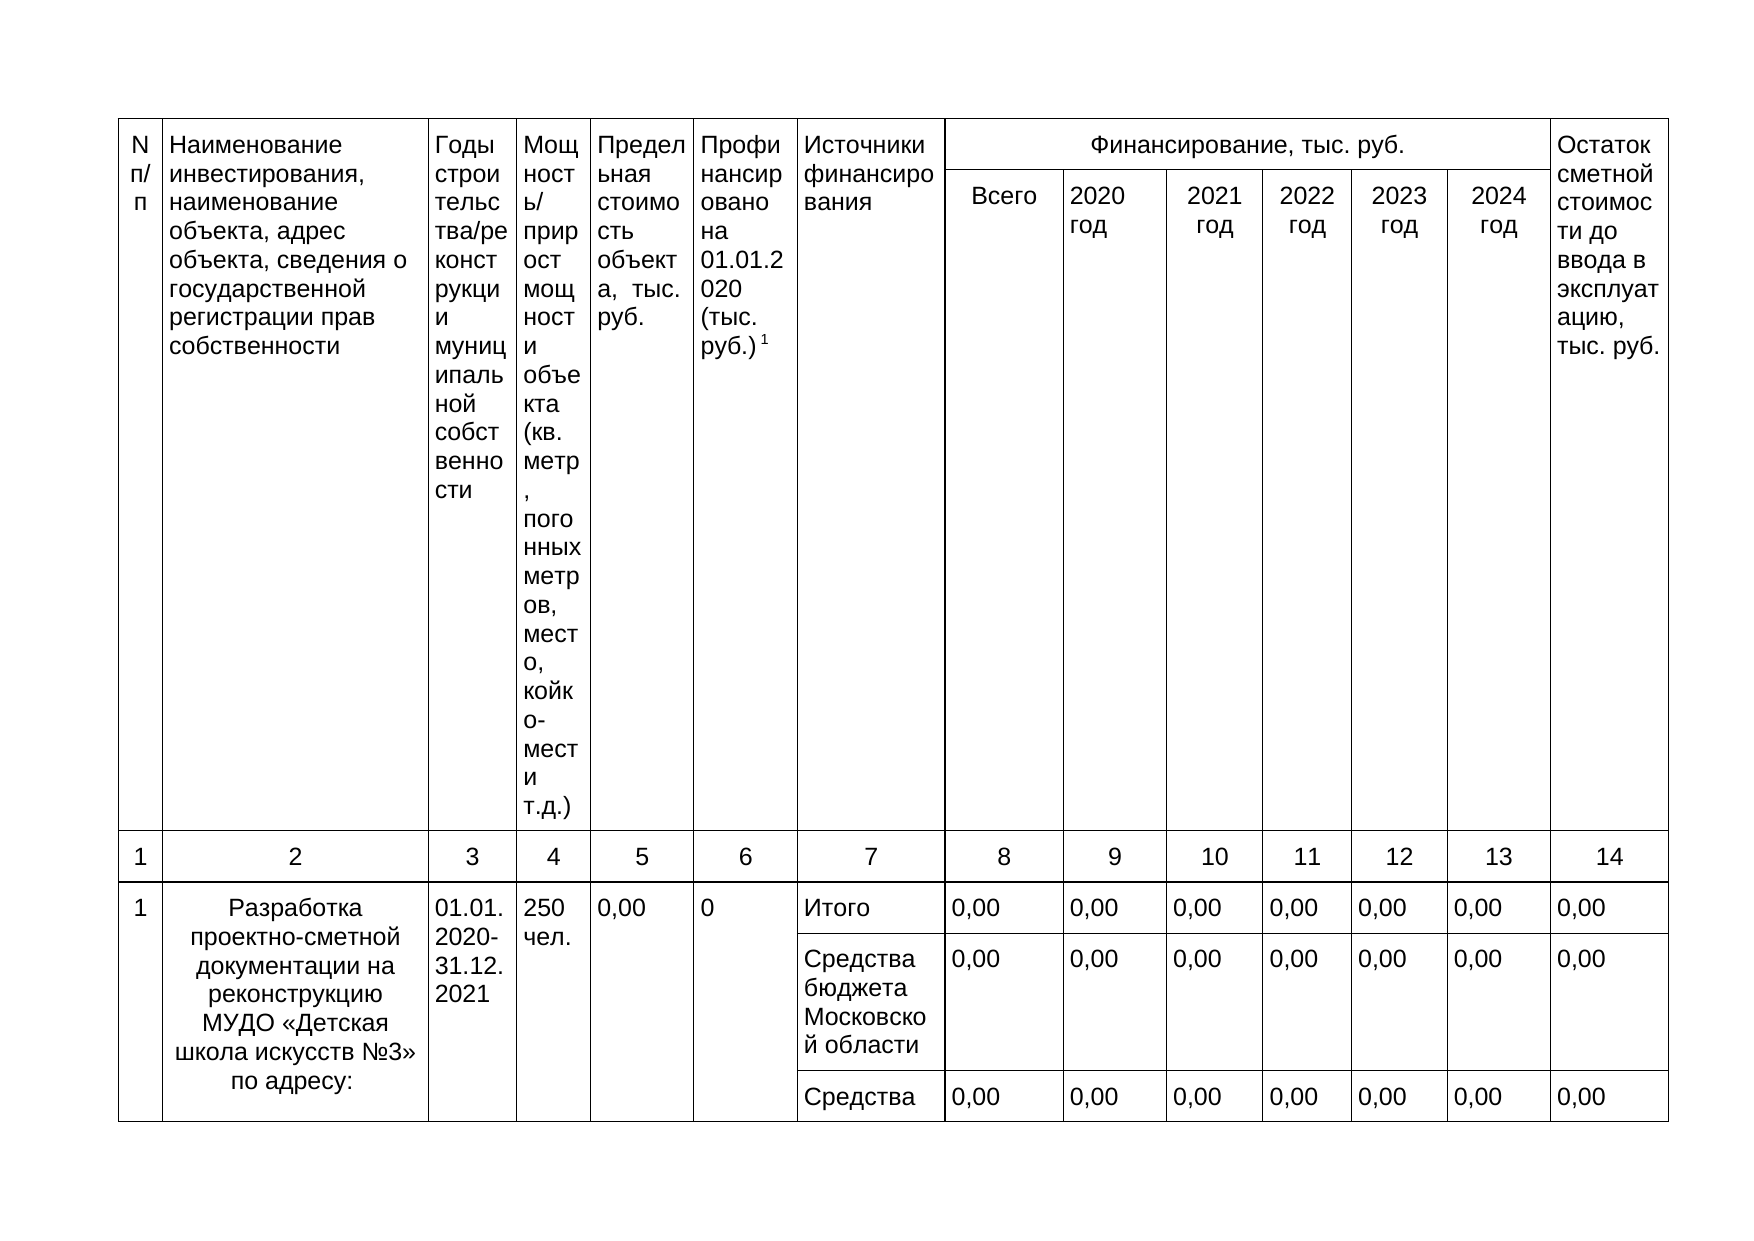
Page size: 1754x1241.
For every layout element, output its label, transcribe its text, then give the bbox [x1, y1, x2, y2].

table_header Годы строительства/реконструкции муниципальной собственности [429, 119, 516, 830]
table_header Мощность/ прирост мощности объекта (кв. метр, погонных метров, место, койко-мест и т.д.) [517, 119, 590, 830]
table_cell 0,00 [1167, 1071, 1262, 1121]
table_cell 2 [163, 831, 428, 881]
table_cell 2020 год [1064, 170, 1166, 830]
table_cell 0,00 [1263, 934, 1351, 1070]
table_cell 0,00 [1167, 883, 1262, 932]
table_cell 0,00 [1448, 934, 1550, 1070]
table_cell 1 [119, 883, 162, 1121]
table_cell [798, 1071, 944, 1121]
table_cell 0,00 [1064, 883, 1166, 932]
table_cell 1 [119, 831, 162, 881]
table_cell 0,00 [1064, 1071, 1166, 1121]
table_header Источники финансирования [798, 119, 944, 830]
table_header Профинансировано на 01.01.2020 (тыс. руб.) 1 [694, 119, 797, 830]
table_cell Средства бюджета Московской области [798, 934, 944, 1070]
table_header Финансирование, тыс. руб. [946, 119, 1550, 169]
table_cell 2024 год [1448, 170, 1550, 830]
table_cell 0,00 [1551, 934, 1668, 1070]
table_cell 7 [798, 831, 944, 881]
table_cell 2022 год [1263, 170, 1351, 830]
table_cell 0,00 [1263, 1071, 1351, 1121]
table_cell 0,00 [946, 1071, 1063, 1121]
table_cell 0 [694, 883, 797, 1121]
table_cell 13 [1448, 831, 1550, 881]
table_cell 6 [694, 831, 797, 881]
table_cell 0,00 [1448, 883, 1550, 932]
table_cell 0,00 [1448, 1071, 1550, 1121]
table_cell 0,00 [1167, 934, 1262, 1070]
table_cell 0,00 [1352, 883, 1447, 932]
table_cell Разработка проектно-сметной документации на реконструкцию МУДО «Детская школа искусств №3» по адресу: г. Люберцы, п. ВУГИ, д.10-А (ПИР) [163, 883, 428, 1121]
table_cell 5 [591, 831, 693, 881]
table_cell 0,00 [1352, 934, 1447, 1070]
table_cell 12 [1352, 831, 1447, 881]
table_header Предельная стоимость объекта, тыс. руб. [591, 119, 693, 830]
table_cell 0,00 [1551, 883, 1668, 932]
table_cell 14 [1551, 831, 1668, 881]
table_cell 0,00 [946, 883, 1063, 932]
table_cell 11 [1263, 831, 1351, 881]
table_cell 0,00 [1064, 934, 1166, 1070]
table_header Наименование инвестирования, наименование объекта, адрес объекта, сведения о государственной регистрации прав собственности [163, 119, 428, 830]
table_cell 0,00 [1352, 1071, 1447, 1121]
table_cell 0,00 [1263, 883, 1351, 932]
table_cell 2023 год [1352, 170, 1447, 830]
table_cell Итого [798, 883, 944, 932]
table_cell Всего [946, 170, 1063, 830]
table_cell 2021 год [1167, 170, 1262, 830]
table_cell 3 [429, 831, 516, 881]
table_cell 0,00 [1551, 1071, 1668, 1121]
table_cell 250 чел. [517, 883, 590, 1121]
table_cell 4 [517, 831, 590, 881]
table_cell 10 [1167, 831, 1262, 881]
table_cell 0,00 [591, 883, 693, 1121]
table_header Остаток сметной стоимости до ввода в эксплуатацию, тыс. руб. [1551, 119, 1668, 830]
table_cell 01.01.2020-31.12.2021 [429, 883, 516, 1121]
table_cell 0,00 [946, 934, 1063, 1070]
table_cell 8 [946, 831, 1063, 881]
table_cell 9 [1064, 831, 1166, 881]
table_header N п/п [119, 119, 162, 830]
